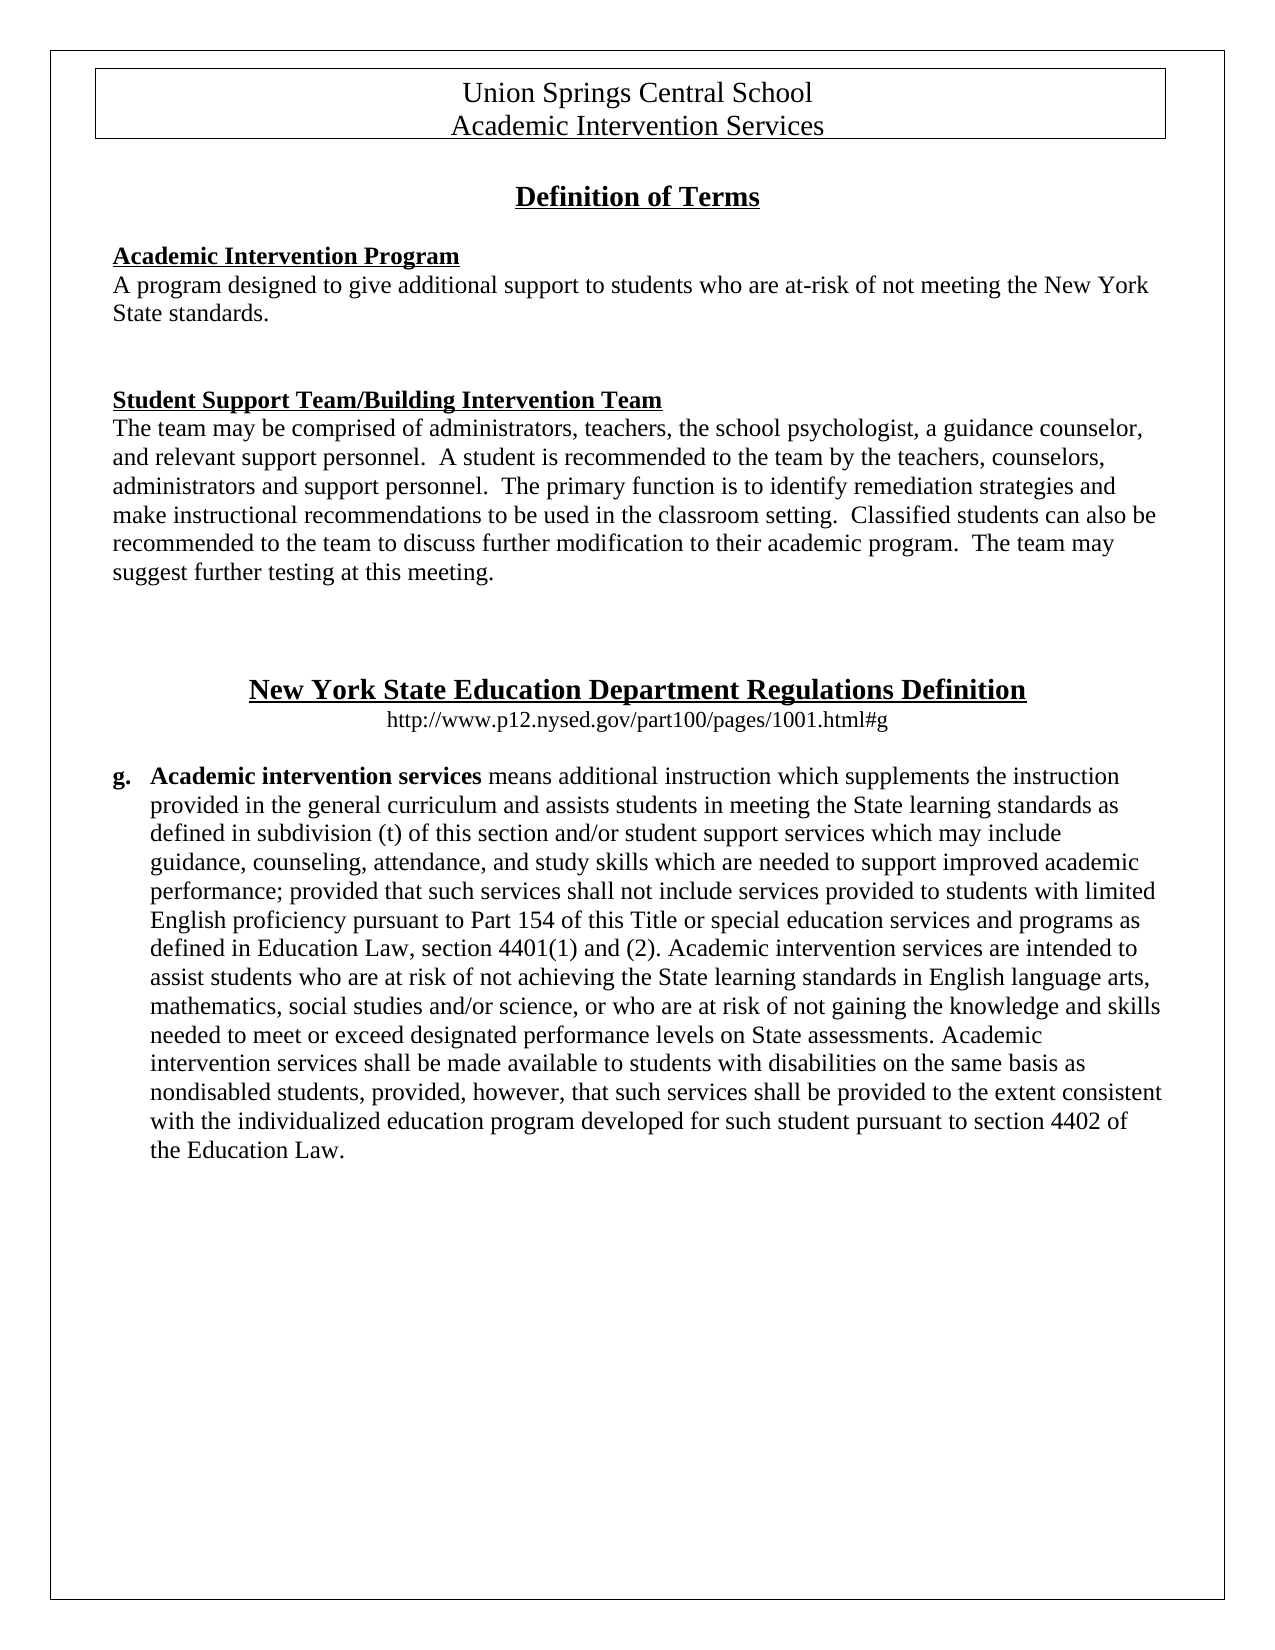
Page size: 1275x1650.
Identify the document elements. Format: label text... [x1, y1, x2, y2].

text New York State Education Department Regulations Definition [112, 672, 1162, 706]
text Academic Intervention Program [112, 241, 1162, 270]
text A program designed to give additional support to students who are at-risk of not meeting the New York State standards. [112, 270, 1162, 327]
text http://www.p12.nysed.gov/part100/pages/1001.html#g [112, 706, 1162, 732]
text g. Academic intervention services means additional instruction which supplements the instruction provided in the general curriculum and assists students in meeting the State learning standards as defined in subdivision (t) of this section and/or student support services which may include guidance, counseling, attendance, and study skills which are needed to support improved academic performance; provided that such services shall not include services provided to students with limited English proficiency pursuant to Part 154 of this Title or special education services and programs as defined in Education Law, section 4401(1) and (2). Academic intervention services are intended to assist students who are at risk of not achieving the State learning standards in English language arts, mathematics, social studies and/or science, or who are at risk of not gaining the knowledge and skills needed to meet or exceed designated performance levels on State assessments. Academic intervention services shall be made available to students with disabilities on the same basis as nondisabled students, provided, however, that such services shall be provided to the extent consistent with the individualized education program developed for such student pursuant to section 4402 of the Education Law. [112, 761, 1162, 1163]
text Student Support Team/Building Intervention Team [112, 385, 1162, 413]
text Definition of Terms [112, 179, 1162, 212]
text The team may be comprised of administrators, teachers, the school psychologist, a guidance counselor, and relevant support personnel. A student is recommended to the team by the teachers, counselors, administrators and support personnel. The primary function is to identify remediation strategies and make instructional recommendations to be used in the classroom setting. Classified students can also be recommended to the team to discuss further modification to their academic program. The team may suggest further testing at this meeting. [112, 413, 1162, 586]
